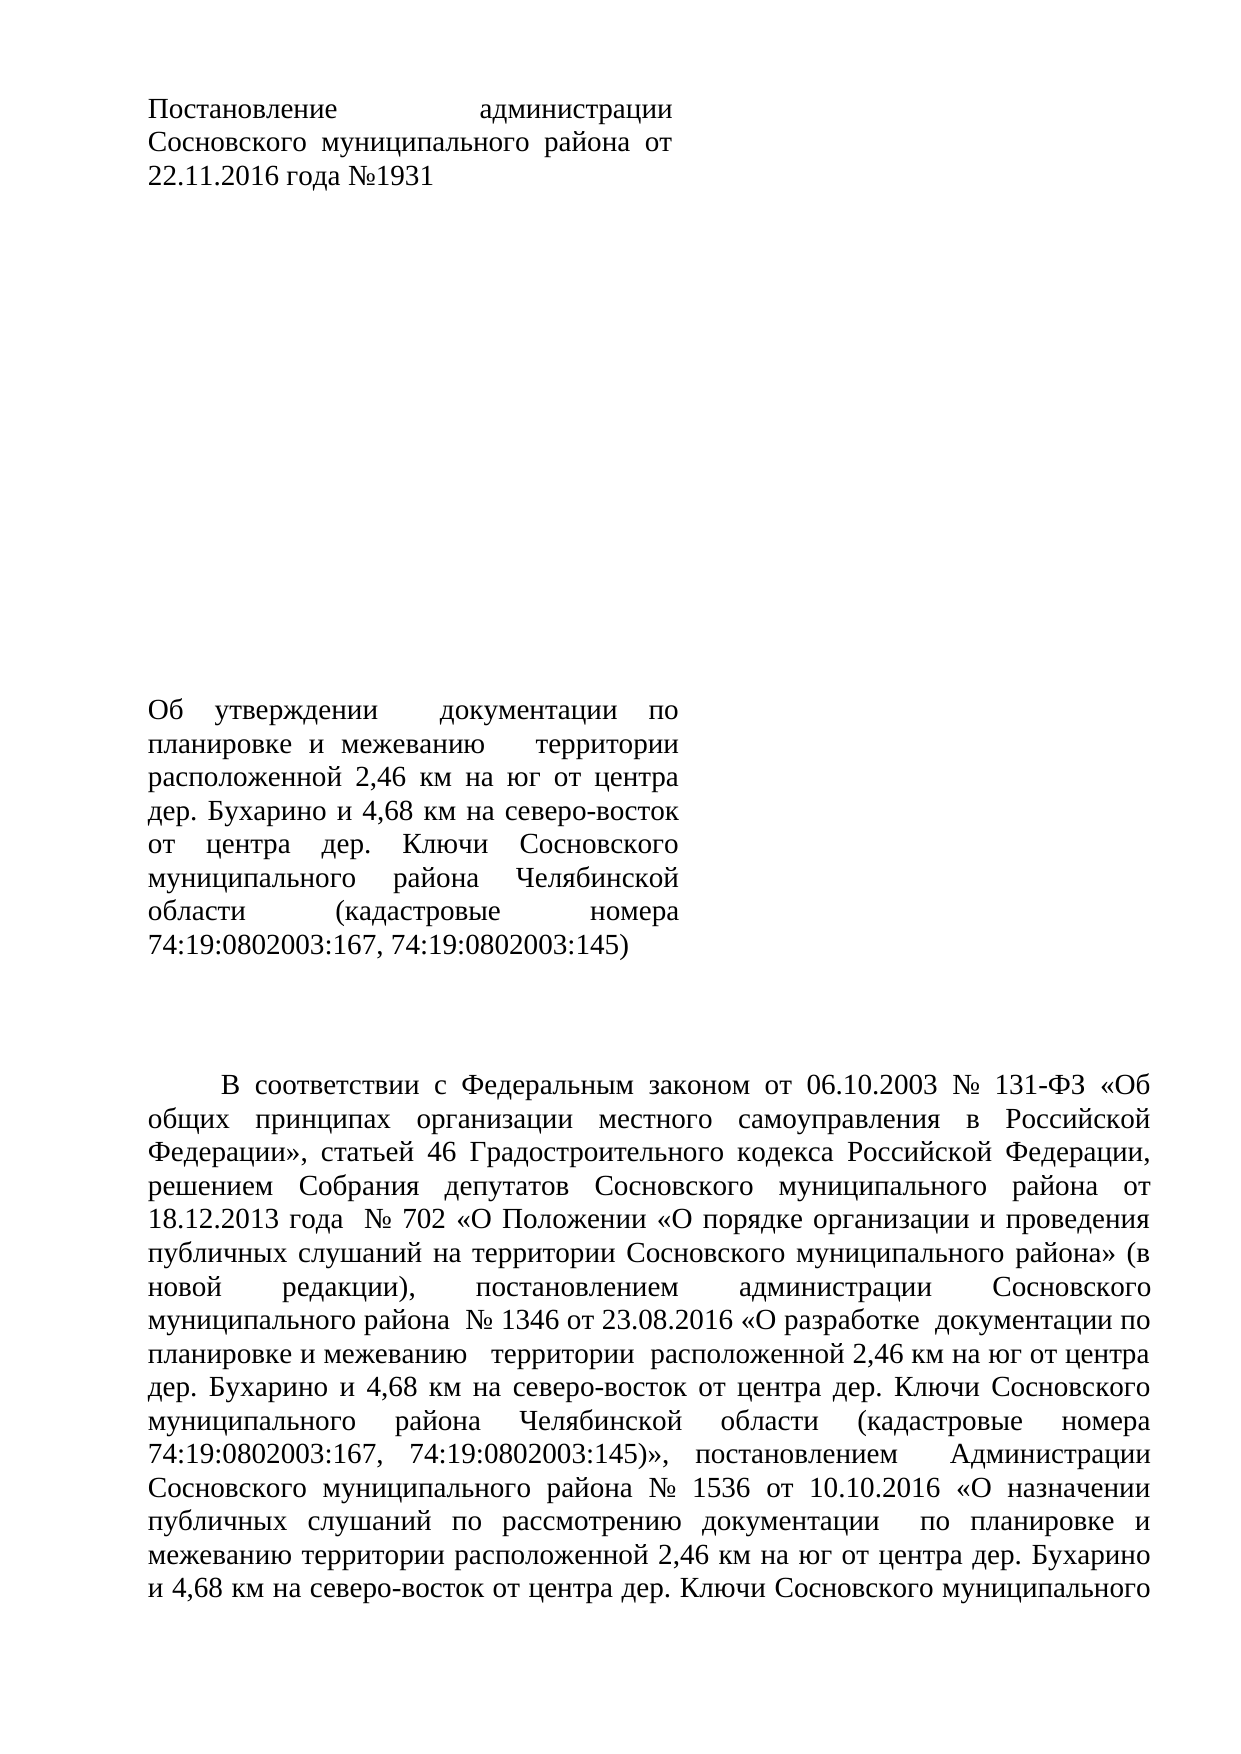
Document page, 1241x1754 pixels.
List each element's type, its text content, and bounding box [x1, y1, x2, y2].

text Об утверждении документации по планировке и межеванию территории расположенной 2,46 км на юг от центра дер. Бухарино и 4,68 км на северо-восток от центра дер. Ключи Сосновского муниципального района Челябинской области (кадастровые номера 74:19:0802003:167, 74:19:0802003:145) [148, 692, 679, 961]
text Постановление администрации Сосновского муниципального района от 22.11.2016 года №1931 [148, 91, 673, 191]
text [148, 1067, 1152, 1604]
